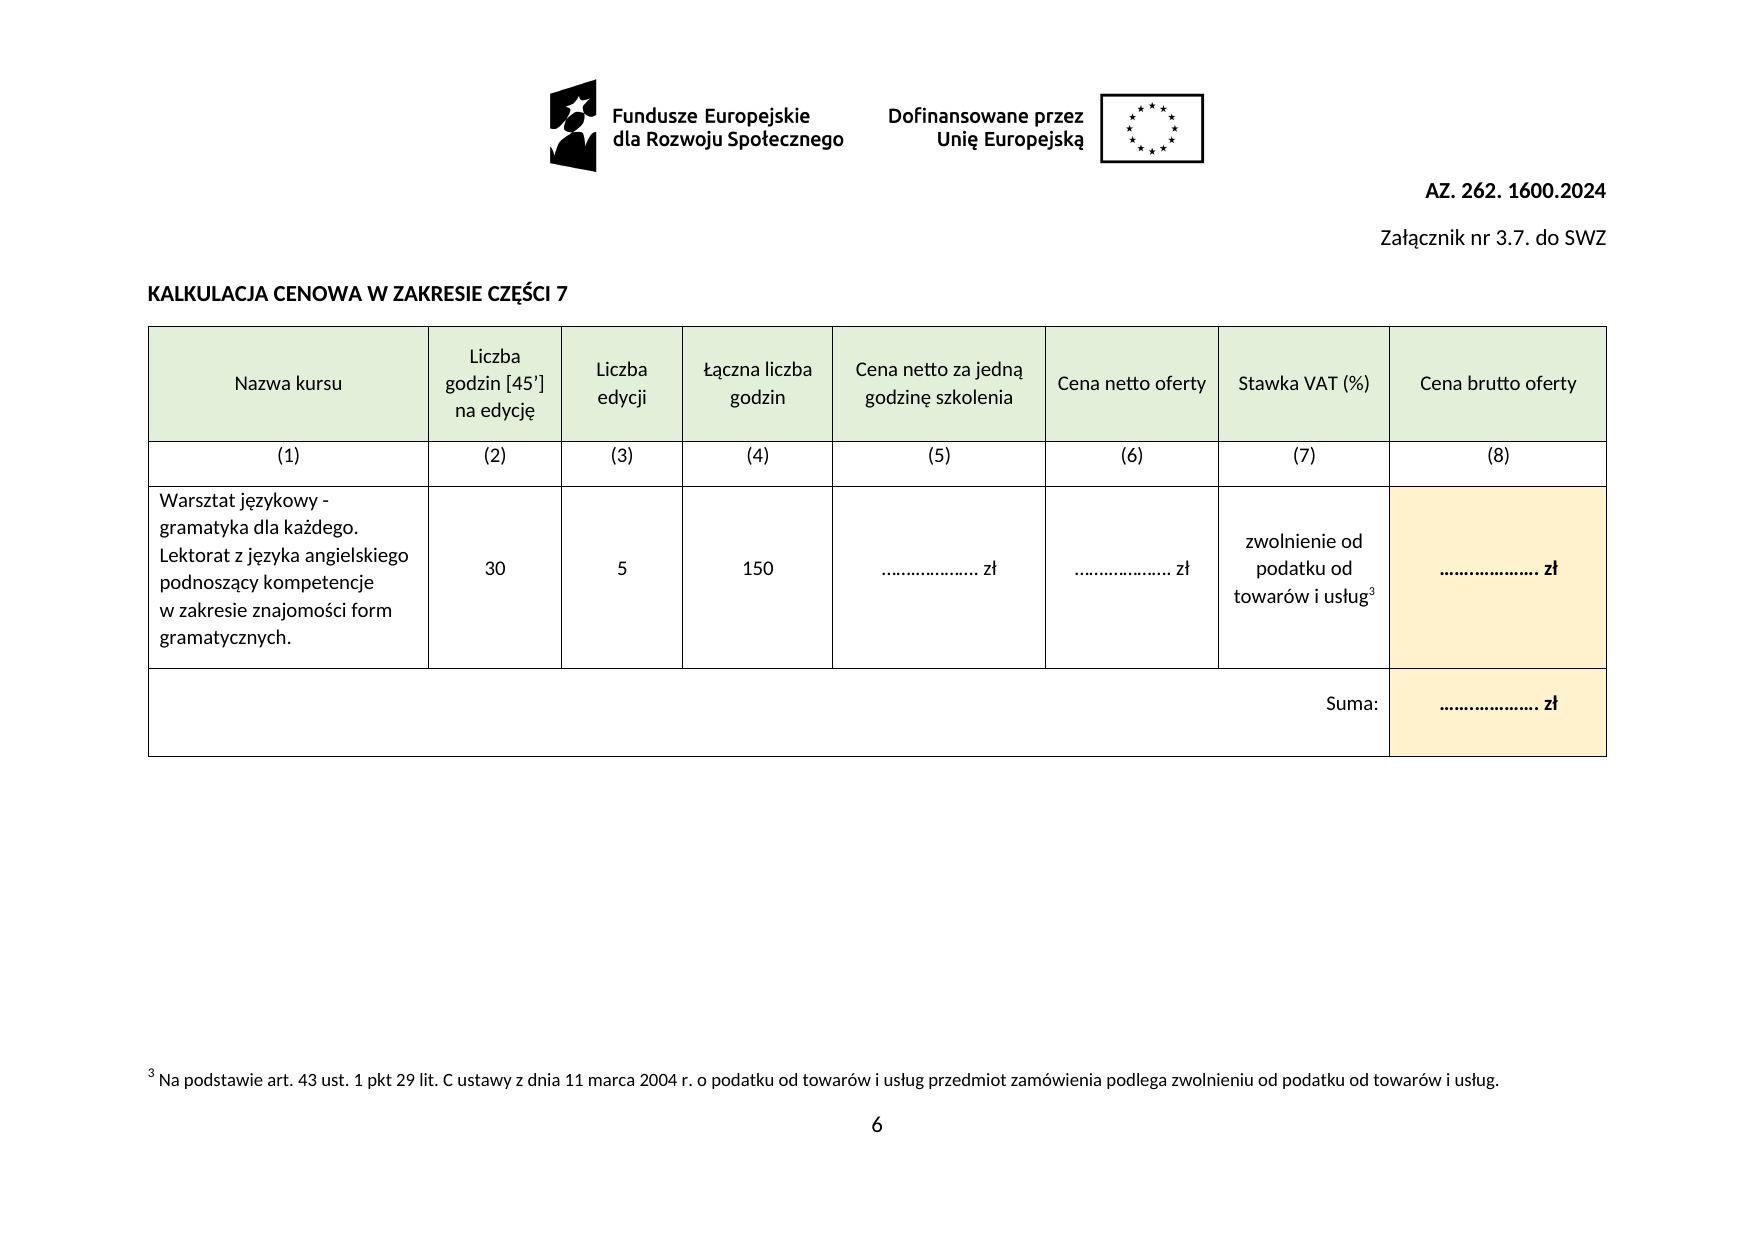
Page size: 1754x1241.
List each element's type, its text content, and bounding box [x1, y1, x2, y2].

table_cell …….…………. zł [1046, 487, 1218, 668]
table_cell (7) [1219, 442, 1389, 486]
table_header Nazwa kursu [149, 327, 428, 441]
table_header Liczba edycji [562, 327, 682, 441]
text KALKULACJA CENOWA W ZAKRESIE CZĘŚCI 7 [148, 279, 1606, 307]
table_header Cena netto za jedną godzinę szkolenia [833, 327, 1045, 441]
table_cell (8) [1390, 442, 1606, 486]
table_header Liczba godzin [45’] na edycję [429, 327, 561, 441]
table_cell 30 [429, 487, 561, 668]
table_cell (5) [833, 442, 1045, 486]
table_header Łączna liczba godzin [683, 327, 832, 441]
table_cell (1) [149, 442, 428, 486]
table_cell …….…………. zł [1390, 487, 1606, 668]
table_cell 150 [683, 487, 832, 668]
table_cell …….…………. zł [833, 487, 1045, 668]
table_cell 5 [562, 487, 682, 668]
table_cell (3) [562, 442, 682, 486]
picture [527, 73, 1227, 177]
table_header Stawka VAT (%) [1219, 327, 1389, 441]
table_header Cena netto oferty [1046, 327, 1218, 441]
table_cell zwolnienie od podatku od towarów i usług [1219, 487, 1389, 668]
table_cell (4) [683, 442, 832, 486]
table_header Cena brutto oferty [1390, 327, 1606, 441]
table_cell Suma: [149, 669, 1389, 756]
table_cell (6) [1046, 442, 1218, 486]
table_cell …….…………. zł [1390, 669, 1606, 756]
table_cell Warsztat językowy - gramatyka dla każdego. Lektorat z języka angielskiego podnoszący kompetencje w zakresie znajomości form gramatycznych. [149, 487, 428, 668]
table_cell (2) [429, 442, 561, 486]
